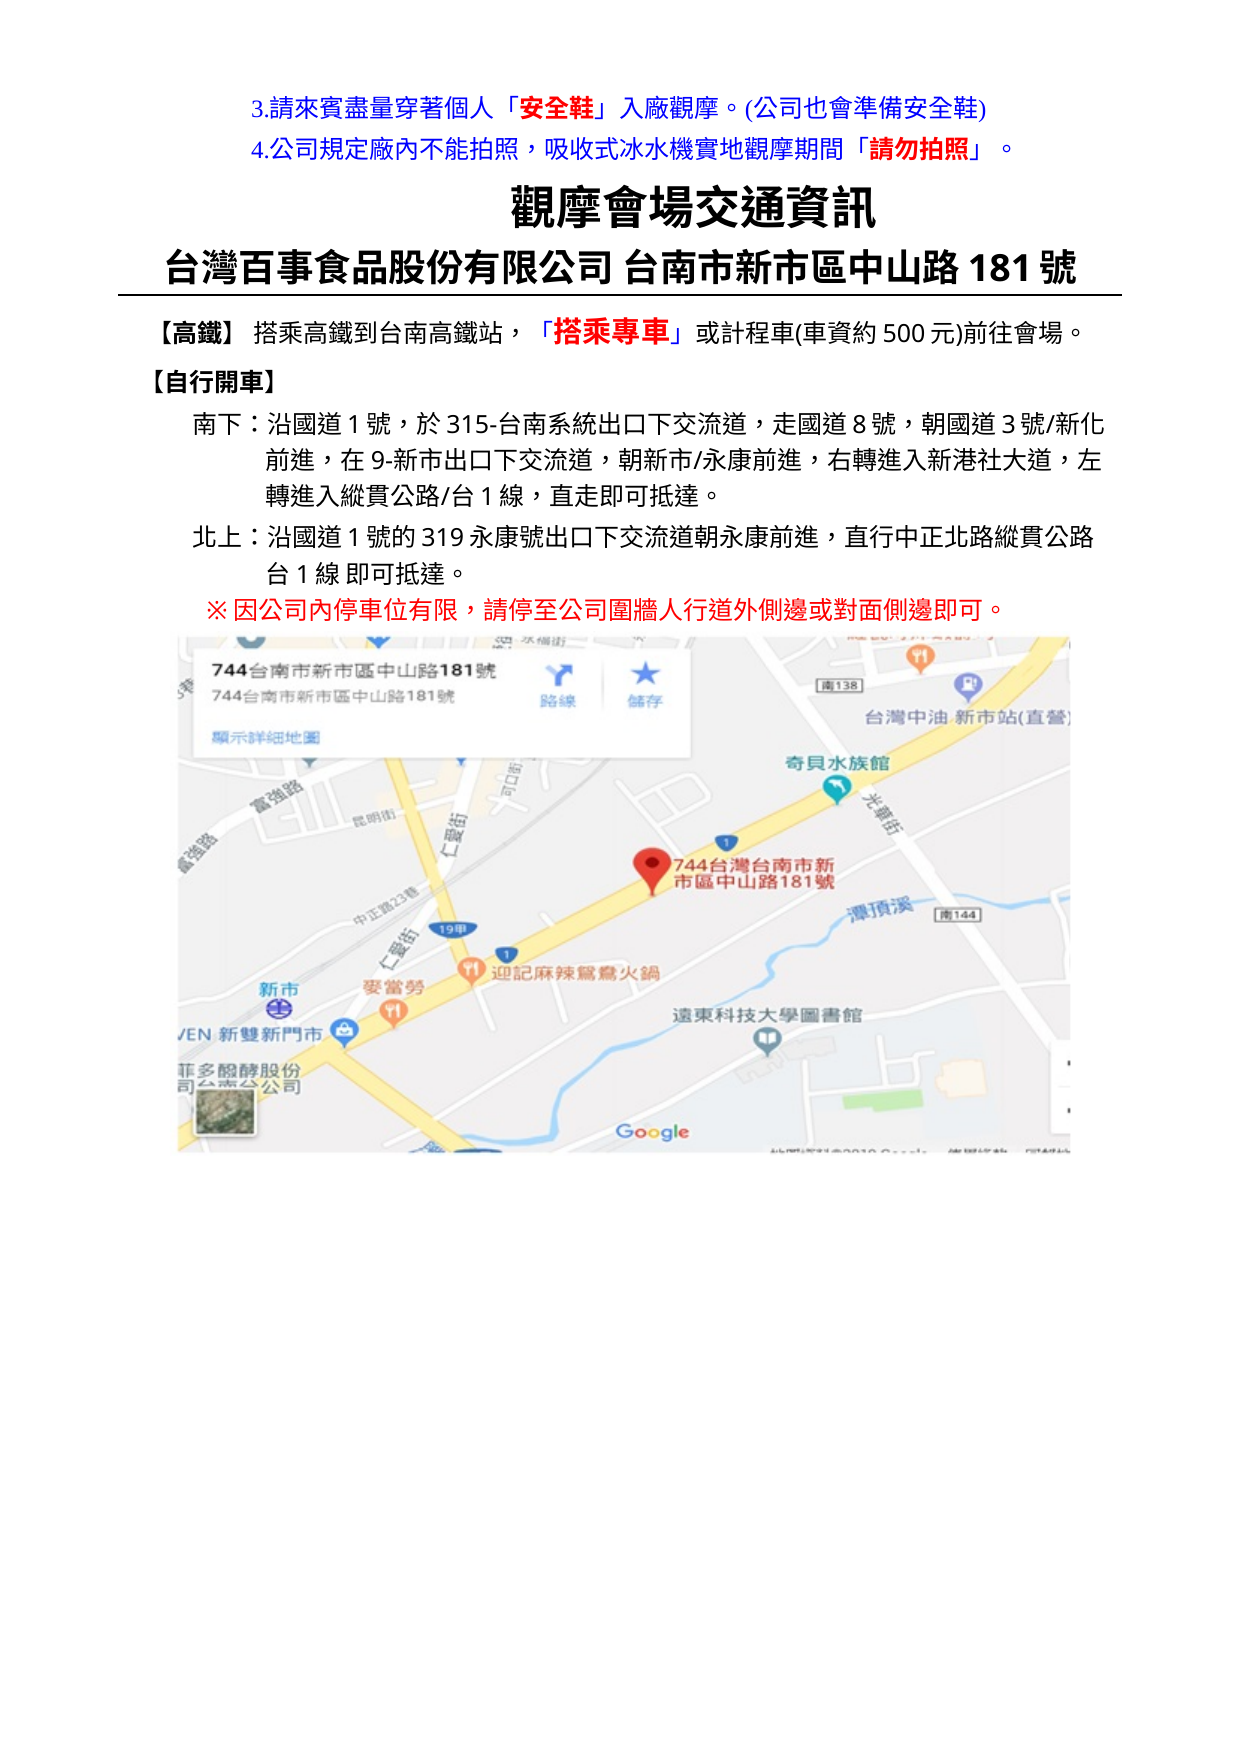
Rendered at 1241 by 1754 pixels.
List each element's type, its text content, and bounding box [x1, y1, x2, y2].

text 台灣百事食品股份有限公司 台南市新市區中山路181號 [118, 237, 1122, 294]
text 南下：沿國道1號，於315-台南系統出口下交流道，走國道8號，朝國道3號/新化前進，在9-新市出口下交流道，朝新市/永康前進，右轉進入新港社大道，左轉進入縱貫公路/台1線，直走即可抵達。 [192, 404, 1122, 513]
text 【自行開車】 [133, 363, 1122, 399]
text ※ 因公司內停車位有限，請停至公司圍牆人行道外側邊或對面側邊即可。 [206, 590, 1122, 627]
text 觀摩會場交通資訊 [266, 171, 1122, 237]
picture [169, 631, 1071, 1156]
text 【高鐵】 搭乘高鐵到台南高鐵站，「搭乘專車」或計程車(車資約500元)前往會場。 [148, 308, 1122, 350]
text 4.公司規定廠內不能拍照，吸收式冰水機實地觀摩期間「請勿拍照」。 [251, 130, 1122, 166]
text 3.請來賓盡量穿著個人「安全鞋」入廠觀摩。(公司也會準備安全鞋) [251, 89, 1122, 125]
text 北上：沿國道1號的319永康號出口下交流道朝永康前進，直行中正北路縱貫公路 台1線 即可抵達。 [192, 518, 1122, 590]
